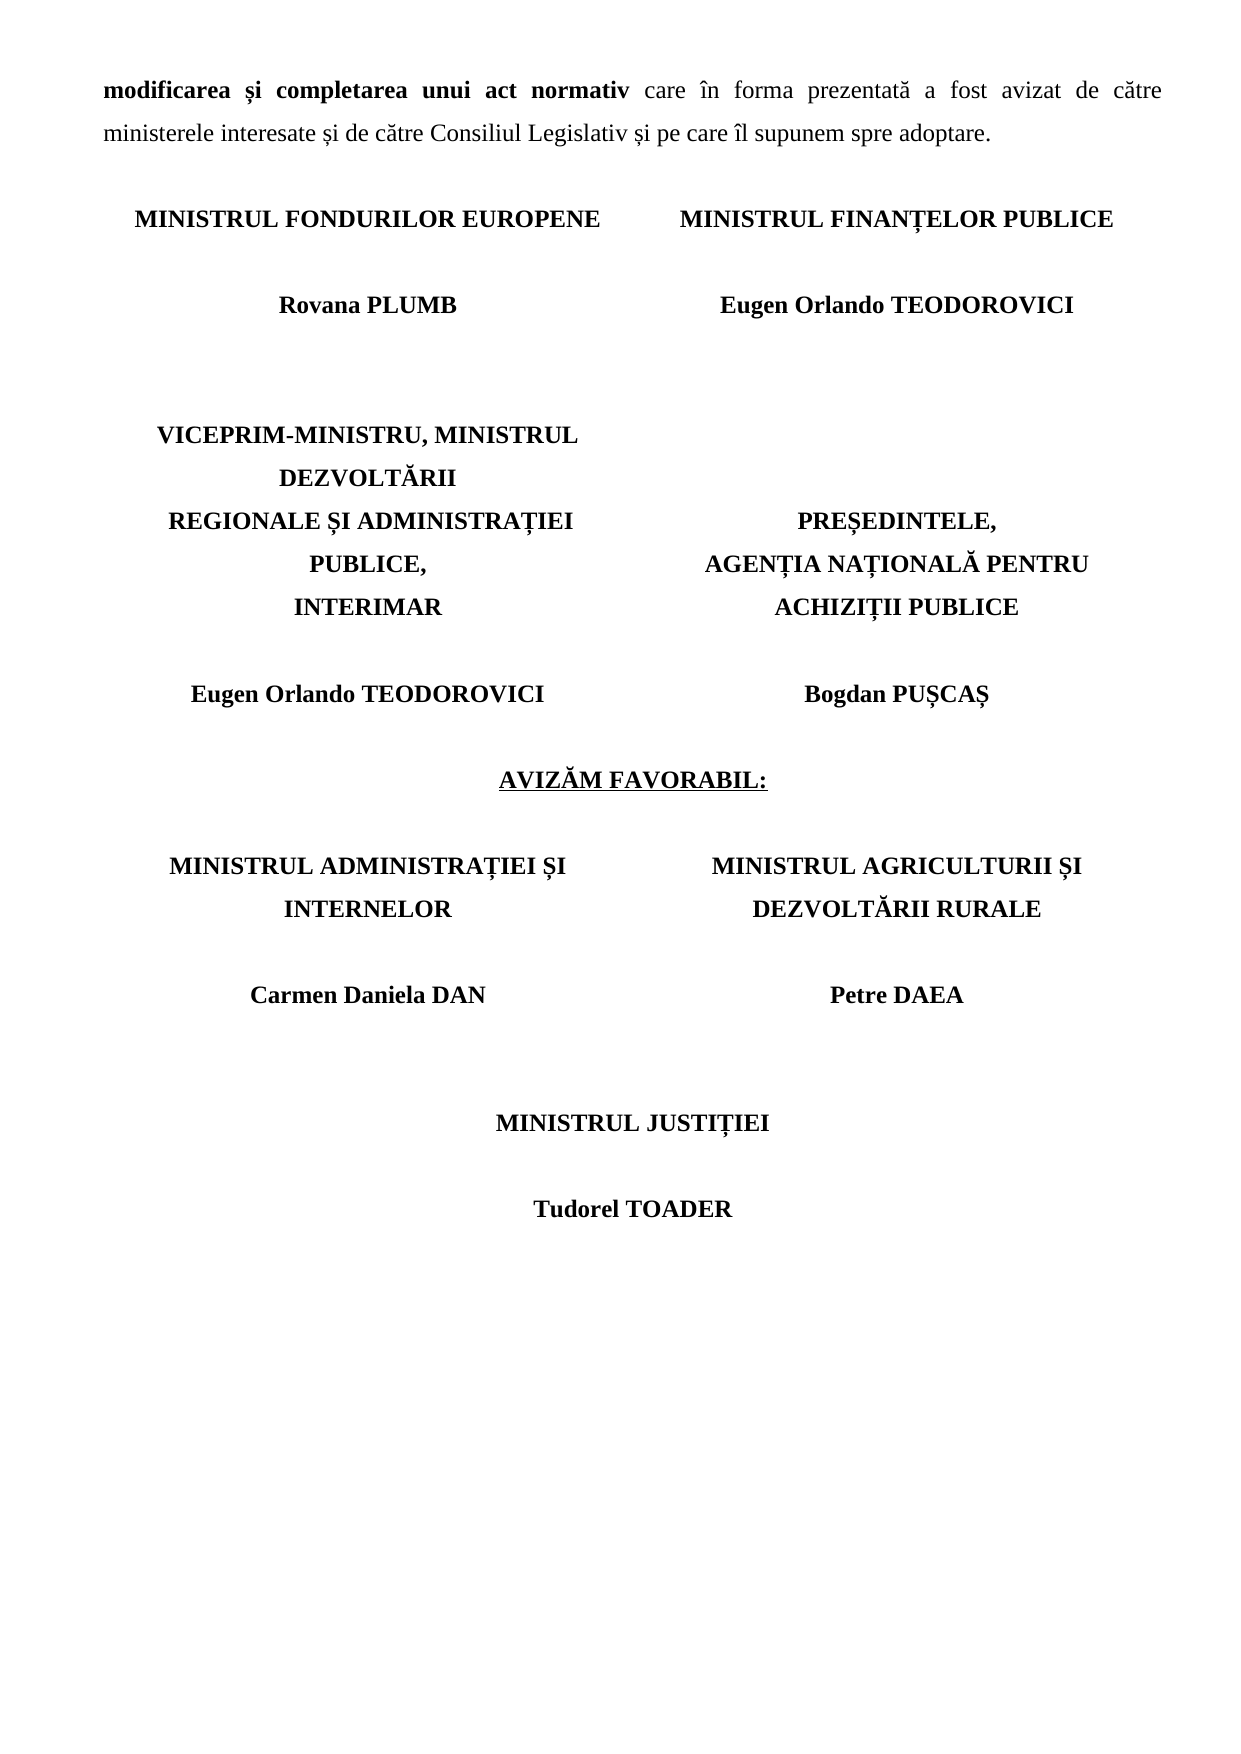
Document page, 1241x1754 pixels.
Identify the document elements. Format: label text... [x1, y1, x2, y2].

table_cell VICEPRIM-MINISTRU, MINISTRUL DEZVOLTĂRII REGIONALE ȘI ADMINISTRAȚIEI PUBLICE, INTERIMAR Eugen Orlando TEODOROVICI [103, 420, 632, 765]
table_header MINISTRUL AGRICULTURII ȘI DEZVOLTĂRII RURALE Petre DAEA [632, 851, 1162, 1022]
table_header MINISTRUL ADMINISTRAȚIEI ȘI INTERNELOR Carmen Daniela DAN [103, 851, 632, 1022]
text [103, 75, 1162, 147]
table_header MINISTRUL FONDURILOR EUROPENE Rovana PLUMB [103, 204, 632, 420]
table_cell PREȘEDINTELE, AGENȚIA NAȚIONALĂ PENTRU ACHIZIȚII PUBLICE Bogdan PUȘCAȘ [632, 420, 1162, 765]
text Tudorel TOADER [103, 1194, 1162, 1222]
table_header MINISTRUL FINANȚELOR PUBLICE Eugen Orlando TEODOROVICI [632, 204, 1162, 420]
text MINISTRUL JUSTIȚIEI [103, 1108, 1162, 1137]
text AVIZĂM FAVORABIL: [103, 765, 1162, 793]
